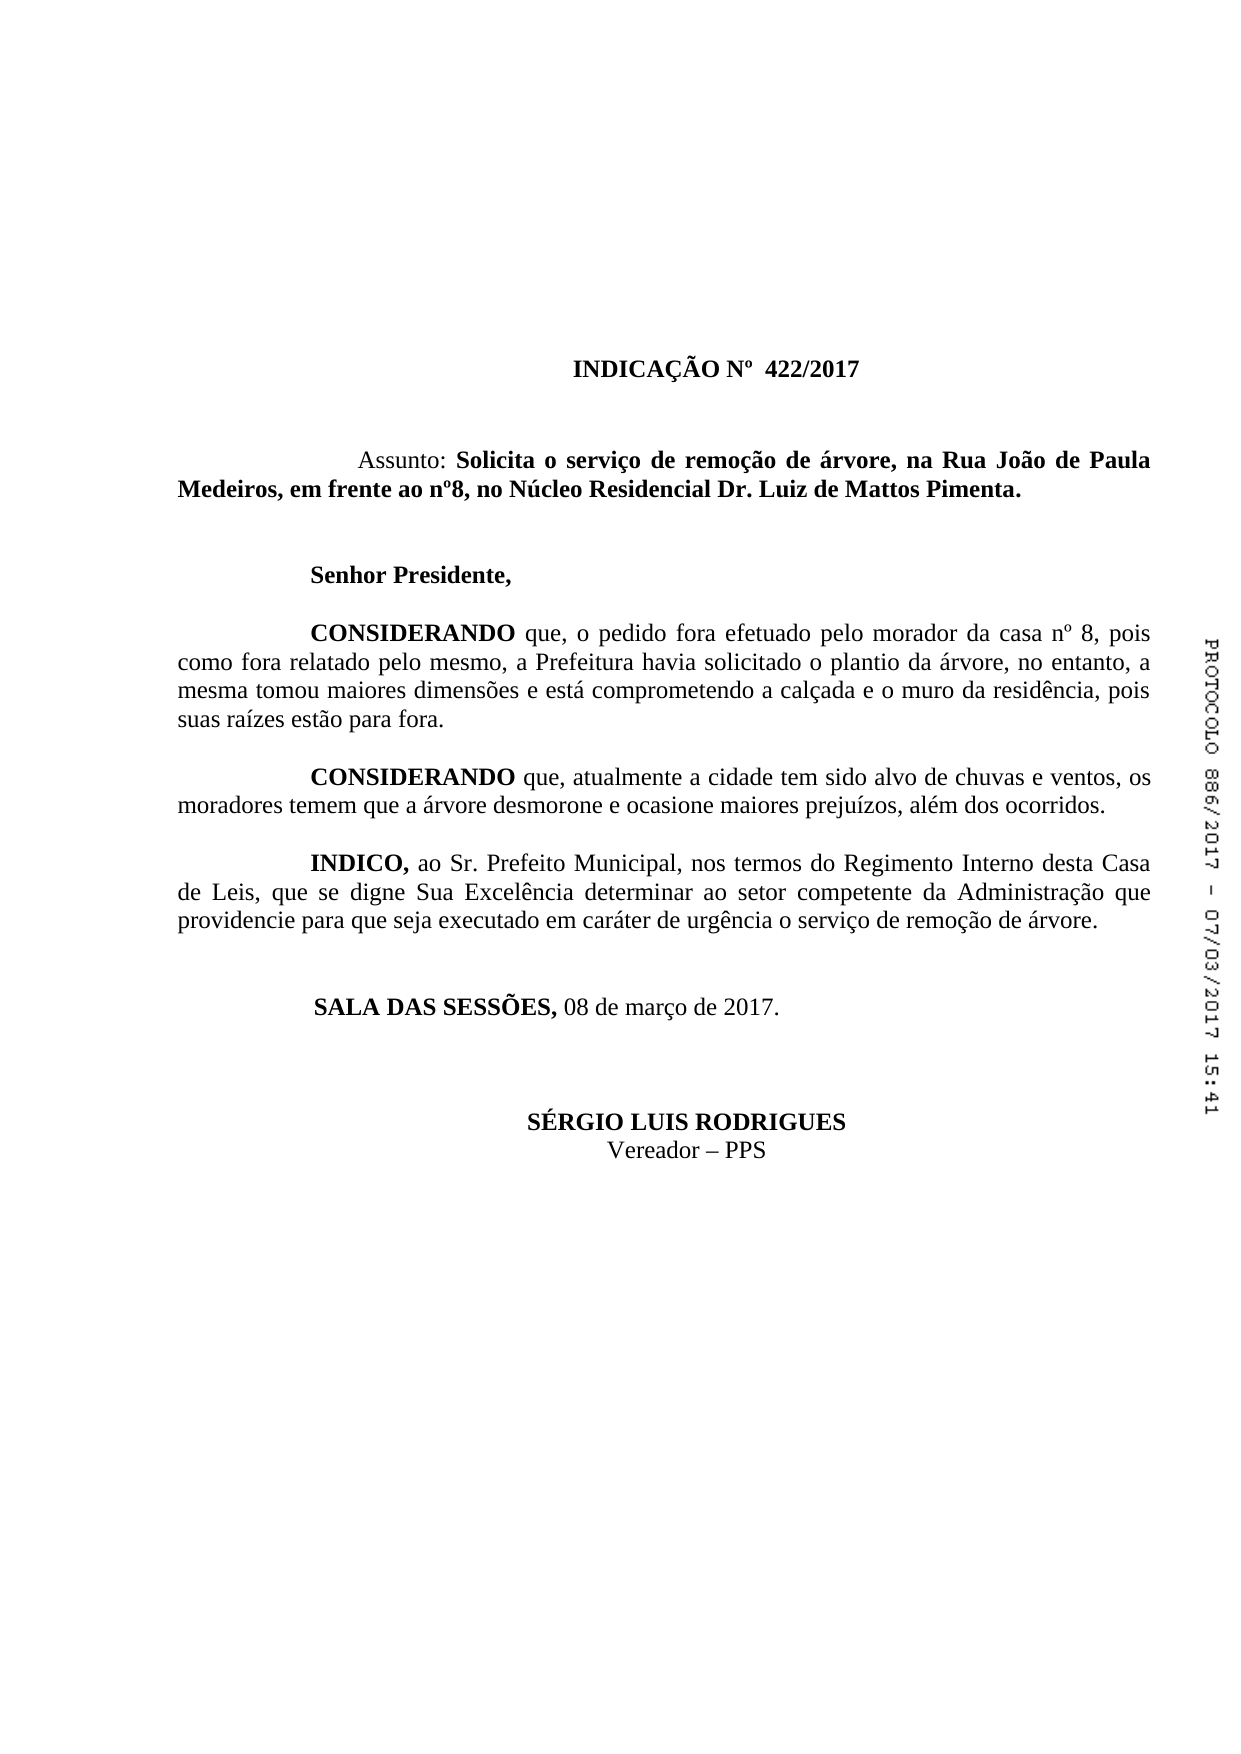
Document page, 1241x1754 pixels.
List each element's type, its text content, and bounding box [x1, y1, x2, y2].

text INDICO, ao Sr. Prefeito Municipal, nos termos do Regimento Interno desta Casa de Leis, que se digne Sua Excelência determinar ao setor competente da Administração que providencie para que seja executado em caráter de urgência o serviço de remoção de árvore. [177, 848, 1152, 934]
subtitle INDICAÇÃO Nº 422/2017 [354, 354, 1078, 383]
picture [1177, 635, 1241, 1119]
text Senhor Presidente, [310, 560, 1063, 589]
subtitle Vereador – PPS [295, 1135, 1078, 1164]
subtitle SÉRGIO LUIS RODRIGUES [295, 1107, 1078, 1135]
text Assunto: Solicita o serviço de remoção de árvore, na Rua João de Paula Medeiros, em frente ao nº8, no Núcleo Residencial Dr. Luiz de Mattos Pimenta. [177, 445, 1152, 503]
text SALA DAS SESSÕES, 08 de março de 2017. [88, 992, 1078, 1020]
text CONSIDERANDO que, atualmente a cidade tem sido alvo de chuvas e ventos, os moradores temem que a árvore desmorone e ocasione maiores prejuízos, além dos ocorridos. [177, 762, 1152, 819]
text CONSIDERANDO que, o pedido fora efetuado pelo morador da casa nº 8, pois como fora relatado pelo mesmo, a Prefeitura havia solicitado o plantio da árvore, no entanto, a mesma tomou maiores dimensões e está comprometendo a calçada e o muro da residência, pois suas raízes estão para fora. [177, 618, 1152, 733]
